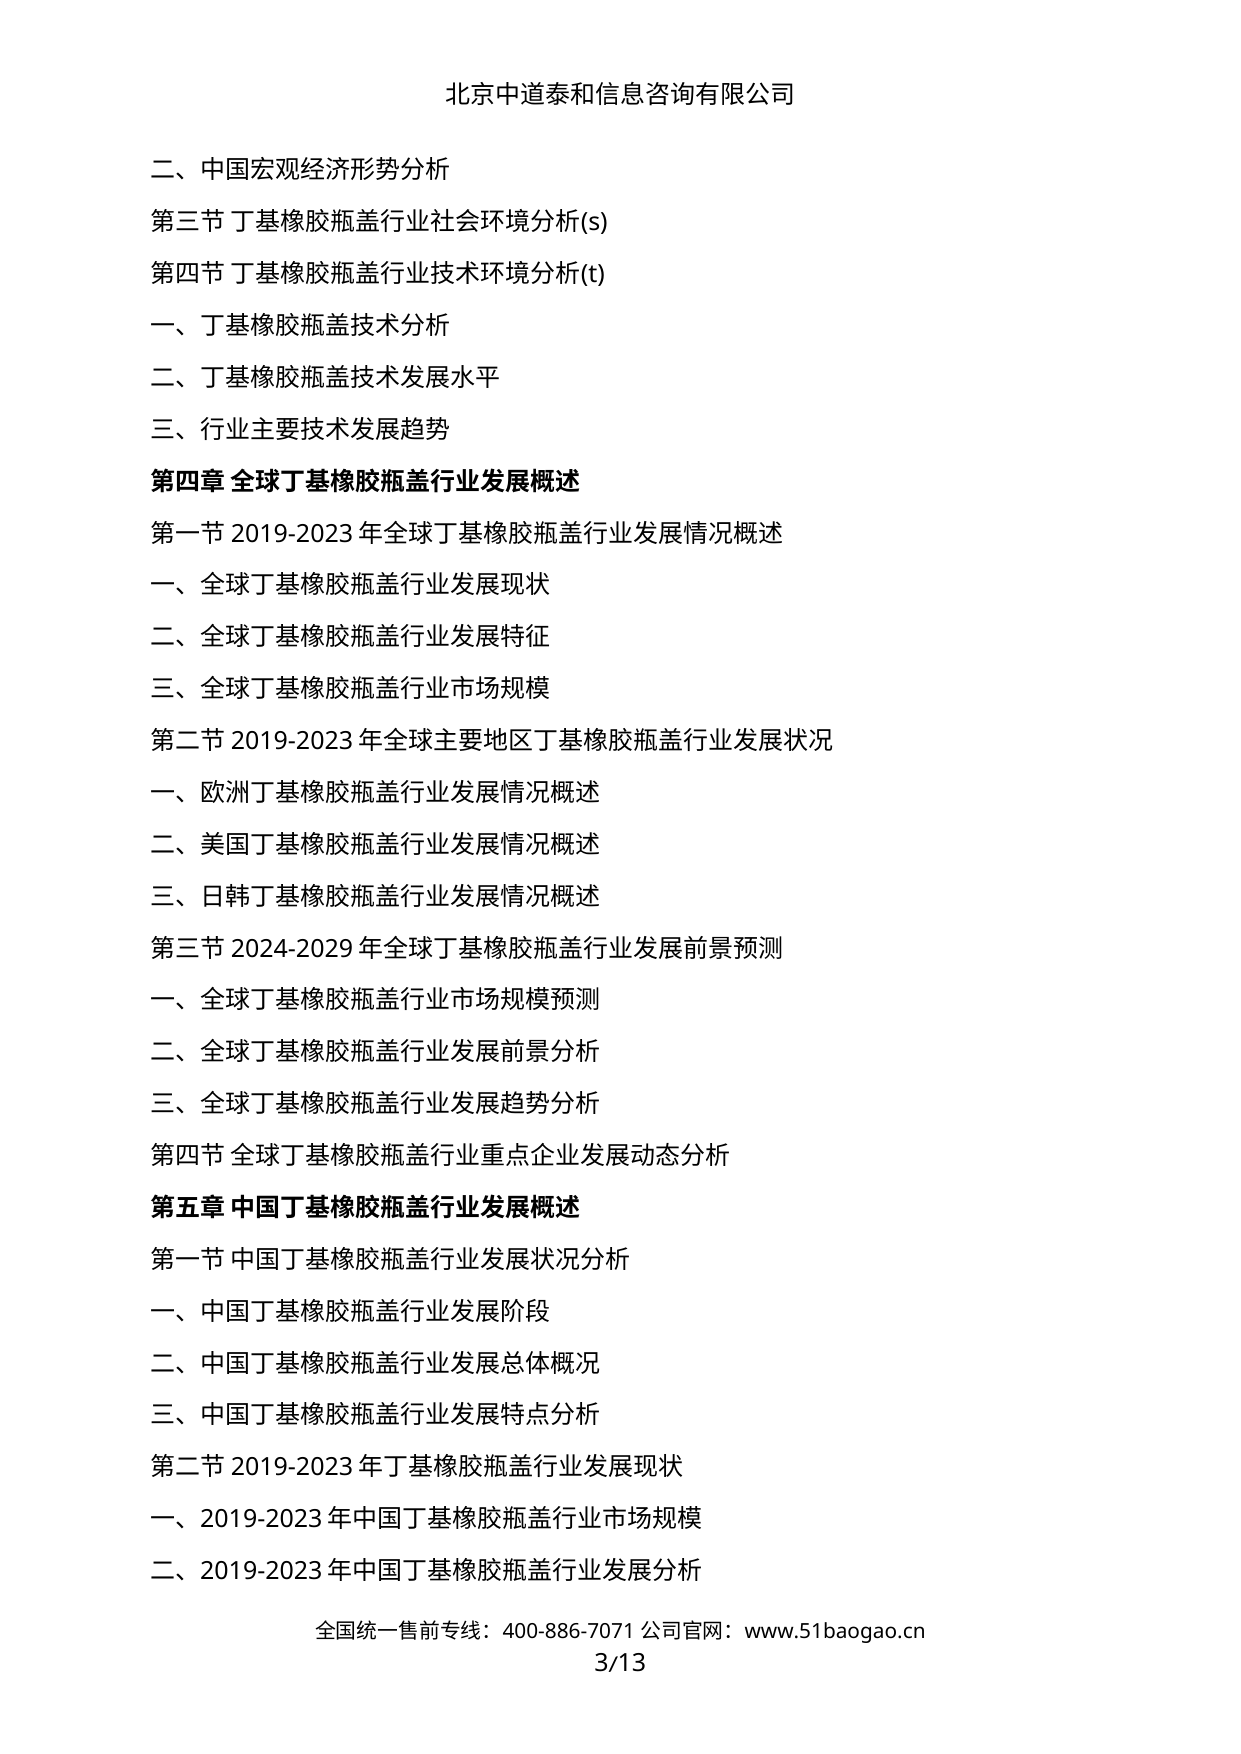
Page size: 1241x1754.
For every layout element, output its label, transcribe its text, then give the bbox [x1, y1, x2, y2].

text 二、2019-2023年中国丁基橡胶瓶盖行业发展分析 [150, 1551, 1090, 1587]
text 第五章 中国丁基橡胶瓶盖行业发展概述 [150, 1187, 1090, 1224]
text 二、全球丁基橡胶瓶盖行业发展前景分析 [150, 1032, 1090, 1068]
text 三、行业主要技术发展趋势 [150, 409, 1090, 446]
text 一、丁基橡胶瓶盖技术分析 [150, 306, 1090, 342]
text 一、2019-2023年中国丁基橡胶瓶盖行业市场规模 [150, 1499, 1090, 1535]
text 二、丁基橡胶瓶盖技术发展水平 [150, 357, 1090, 394]
text 二、全球丁基橡胶瓶盖行业发展特征 [150, 617, 1090, 653]
text 第一节 2019-2023年全球丁基橡胶瓶盖行业发展情况概述 [150, 513, 1090, 549]
text 一、欧洲丁基橡胶瓶盖行业发展情况概述 [150, 772, 1090, 809]
text 三、全球丁基橡胶瓶盖行业市场规模 [150, 669, 1090, 705]
text 三、全球丁基橡胶瓶盖行业发展趋势分析 [150, 1084, 1090, 1120]
text 第四章 全球丁基橡胶瓶盖行业发展概述 [150, 461, 1090, 497]
text 二、中国宏观经济形势分析 [150, 150, 1090, 186]
text 一、全球丁基橡胶瓶盖行业市场规模预测 [150, 980, 1090, 1016]
text 第三节 丁基橡胶瓶盖行业社会环境分析(s) [150, 202, 1090, 238]
text 第三节 2024-2029年全球丁基橡胶瓶盖行业发展前景预测 [150, 928, 1090, 964]
text 一、中国丁基橡胶瓶盖行业发展阶段 [150, 1291, 1090, 1327]
text 二、美国丁基橡胶瓶盖行业发展情况概述 [150, 824, 1090, 861]
text 第一节 中国丁基橡胶瓶盖行业发展状况分析 [150, 1239, 1090, 1276]
text 第四节 丁基橡胶瓶盖行业技术环境分析(t) [150, 254, 1090, 290]
text 二、中国丁基橡胶瓶盖行业发展总体概况 [150, 1343, 1090, 1379]
text 第四节 全球丁基橡胶瓶盖行业重点企业发展动态分析 [150, 1136, 1090, 1172]
text 三、日韩丁基橡胶瓶盖行业发展情况概述 [150, 876, 1090, 912]
text 三、中国丁基橡胶瓶盖行业发展特点分析 [150, 1395, 1090, 1431]
text 第二节 2019-2023年丁基橡胶瓶盖行业发展现状 [150, 1447, 1090, 1483]
text 一、全球丁基橡胶瓶盖行业发展现状 [150, 565, 1090, 601]
text 第二节 2019-2023年全球主要地区丁基橡胶瓶盖行业发展状况 [150, 721, 1090, 757]
